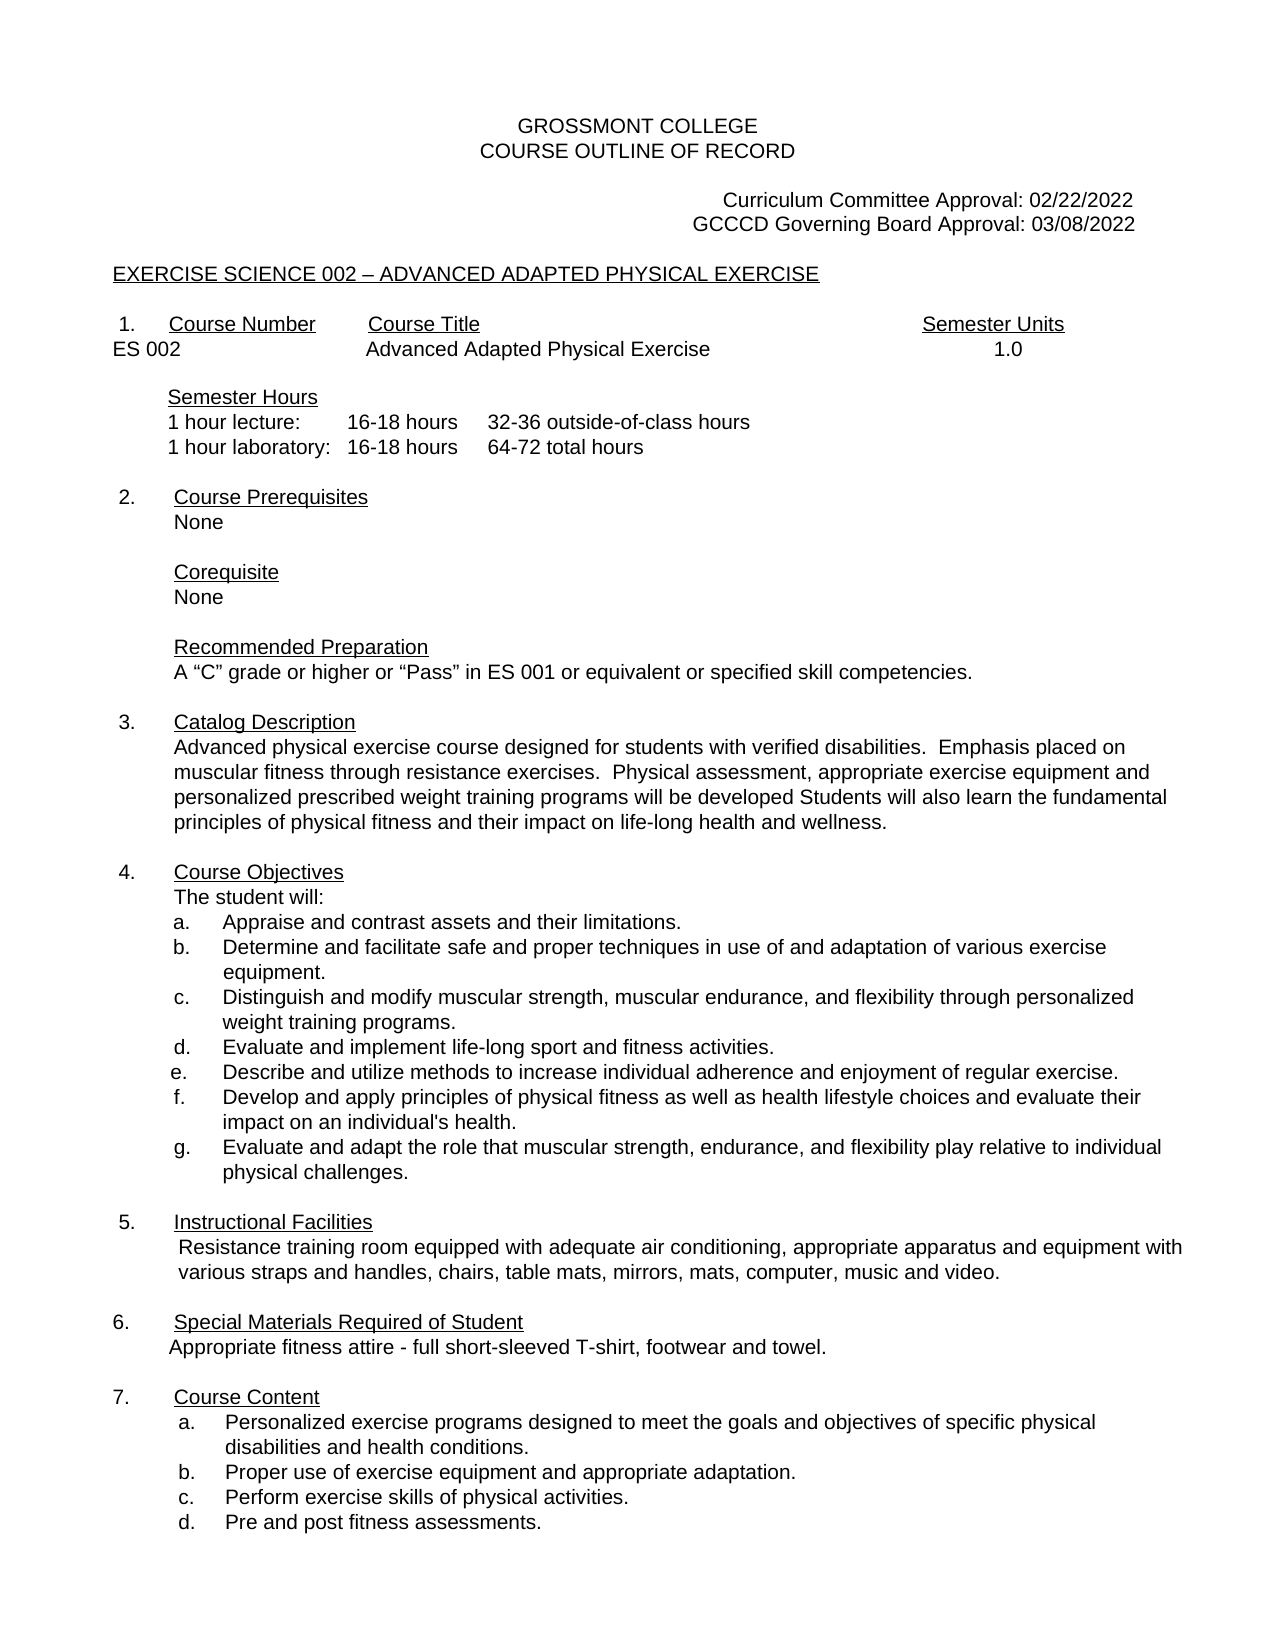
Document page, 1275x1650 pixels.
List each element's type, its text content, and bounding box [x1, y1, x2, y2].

text GCCCD Governing Board Approval: 03/08/2022 [562, 211, 1191, 235]
text 1 hour lecture: 16-18 hours 32-36 outside-of-class hours [112, 409, 1191, 434]
list Appraise and contrast assets and their limitations. [173, 909, 1191, 934]
text COURSE OUTLINE OF RECORD [112, 137, 1191, 162]
text ES 002 Advanced Adapted Physical Exercise 1.0 [112, 335, 1191, 360]
list Personalized exercise programs designed to meet the goals and objectives of specific physical disabilities and health conditions. [178, 1409, 1191, 1459]
text GROSSMONT COLLEGE [112, 112, 1191, 137]
text A “C” grade or higher or “Pass” in ES 001 or equivalent or specified skill competencies. [112, 659, 1191, 684]
text The student will: [112, 884, 1191, 909]
list Determine and facilitate safe and proper techniques in use of and adaptation of various exercise equipment. [173, 934, 1191, 984]
text f. Develop and apply principles of physical fitness as well as health lifestyle choices and evaluate their impact on an individual's health. [112, 1084, 1191, 1134]
text 1 hour laboratory: 16-18 hours 64-72 total hours [112, 434, 1191, 459]
text None [112, 509, 1191, 534]
text Advanced physical exercise course designed for students with verified disabilities. Emphasis placed on muscular fitness through resistance exercises. Physical assessment, appropriate exercise equipment and personalized prescribed weight training programs will be developed Students will also learn the fundamental principles of physical fitness and their impact on life-long health and wellness. [112, 734, 1191, 834]
list d. Pre and post fitness assessments. [178, 1509, 1191, 1534]
text g. Evaluate and adapt the role that muscular strength, endurance, and flexibility play relative to individual physical challenges. [112, 1134, 1191, 1184]
text c. Distinguish and modify muscular strength, muscular endurance, and flexibility through personalized weight training programs. [112, 984, 1191, 1034]
text 6. Special Materials Required of Student [112, 1309, 1191, 1334]
list c. Perform exercise skills of physical activities. [112, 1484, 1191, 1509]
text Semester Hours [112, 384, 1191, 409]
text e. Describe and utilize methods to increase individual adherence and enjoyment of regular exercise. [112, 1059, 1191, 1084]
text 3. Catalog Description [112, 709, 1191, 734]
text Resistance training room equipped with adequate air conditioning, appropriate apparatus and equipment with various straps and handles, chairs, table mats, mirrors, mats, computer, music and video. [178, 1234, 1191, 1284]
text d. Evaluate and implement life-long sport and fitness activities. [112, 1034, 1191, 1059]
text Curriculum Committee Approval: 02/22/2022 [204, 187, 1219, 211]
text None [112, 584, 1191, 609]
text Recommended Preparation [112, 634, 1191, 659]
text 4. Course Objectives [112, 859, 1191, 884]
text 2. Course Prerequisites [112, 484, 1191, 509]
text 1. Course Number Course Title Semester Units [112, 310, 1191, 335]
text 7. Course Content [112, 1384, 1191, 1409]
list Proper use of exercise equipment and appropriate adaptation. [112, 1459, 1191, 1484]
text 5. Instructional Facilities [112, 1209, 1191, 1234]
text Corequisite [112, 559, 1191, 584]
text EXERCISE SCIENCE 002 – ADVANCED ADAPTED PHYSICAL EXERCISE [112, 260, 1191, 285]
text Appropriate fitness attire - full short-sleeved T-shirt, footwear and towel. [112, 1334, 1191, 1359]
